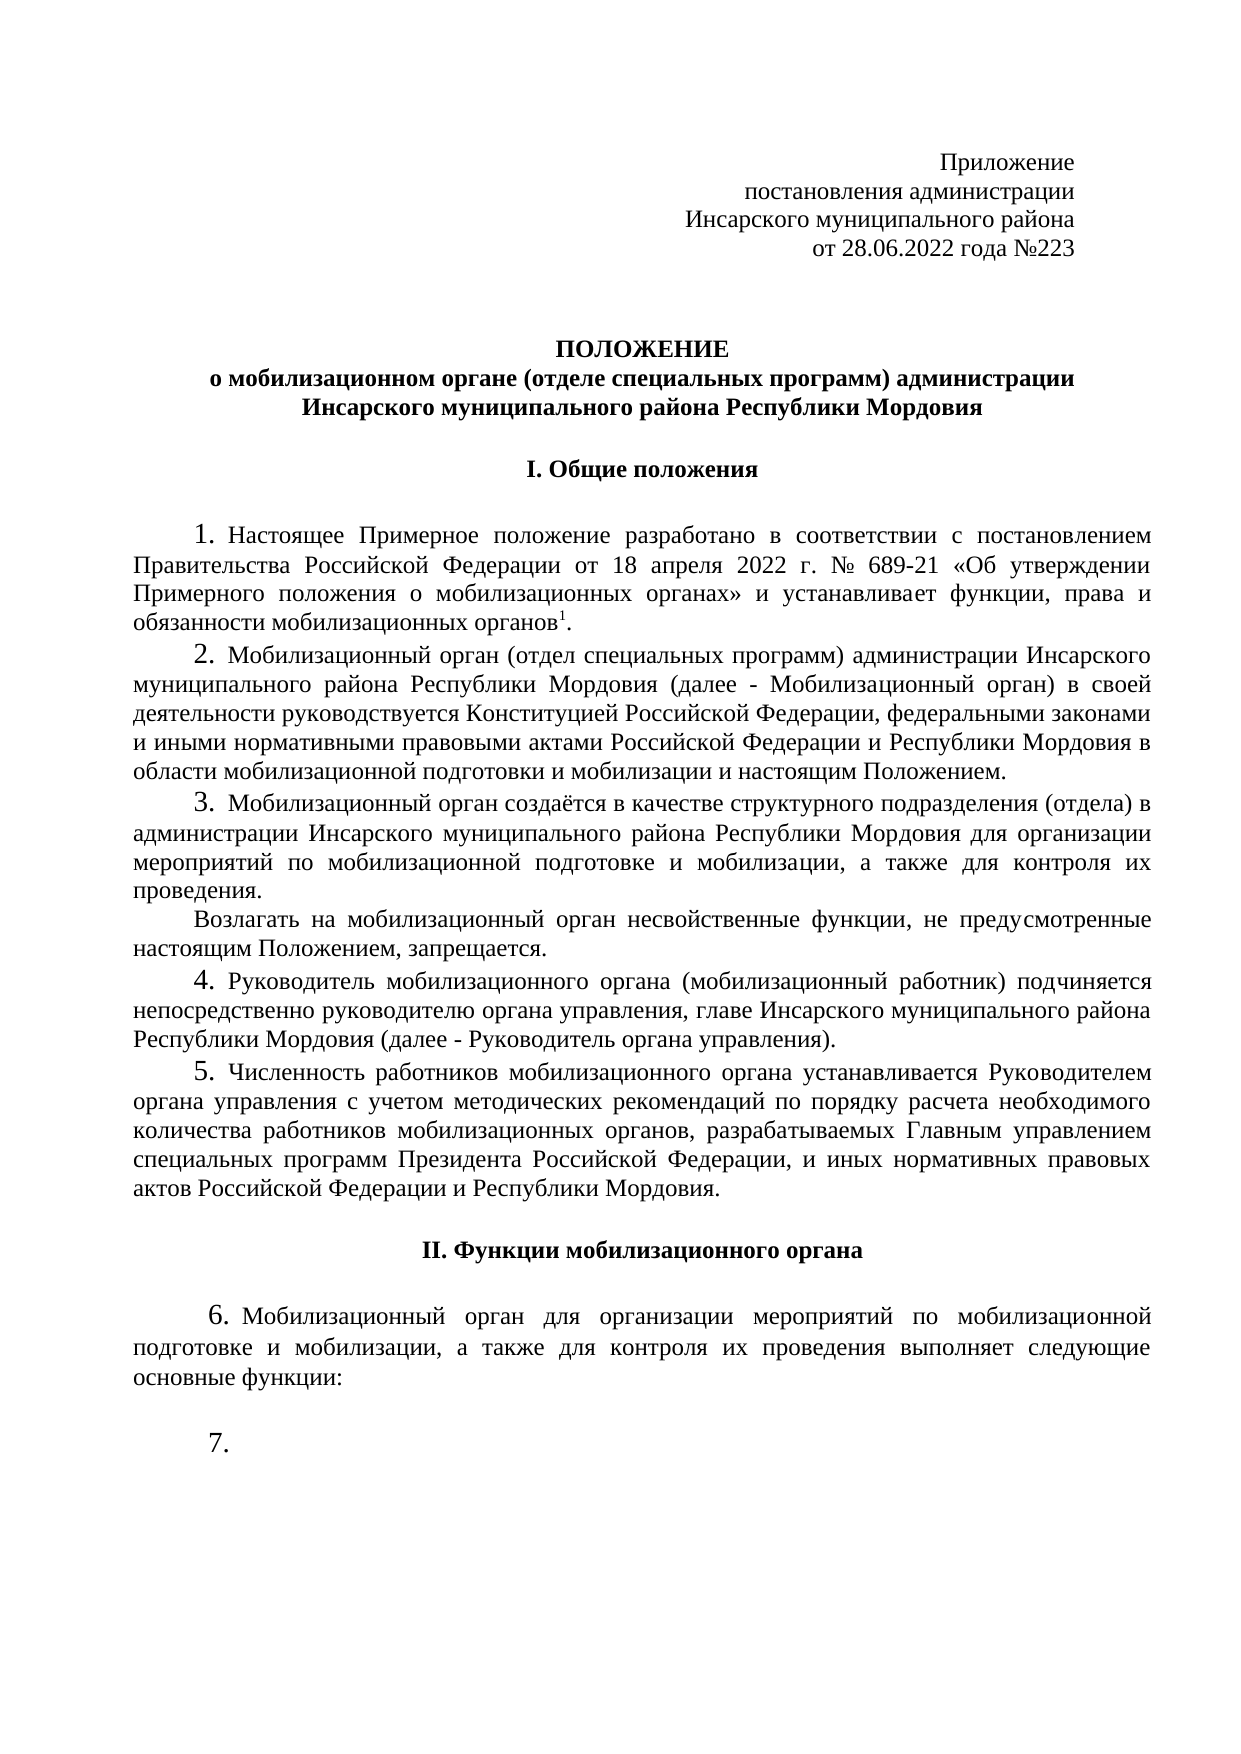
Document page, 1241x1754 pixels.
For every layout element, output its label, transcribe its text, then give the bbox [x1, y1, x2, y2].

text Возлагать на мобилизационный орган несвойственные функции, не предусмотренные настоящим Положением, запрещается. [133, 904, 1152, 962]
list Мобилизационный орган для организации мероприятий по мобилизационной подготовке и мобилизации, а также для контроля их проведения выполняет следующие основные функции: [133, 1297, 1152, 1391]
text ПОЛОЖЕНИЕ [133, 334, 1152, 363]
text Инсарского муниципального района [133, 204, 1074, 233]
text от 28.06.2022 года №223 [133, 233, 1074, 262]
text постановления администрации [133, 176, 1074, 204]
text I. Общие положения [133, 454, 1152, 483]
list Численность работников мобилизационного органа устанавливается Руководителем органа управления с учетом методических рекомендаций по порядку расчета необходимого количества работников мобилизационных органов, разрабатываемых Главным управлением специальных программ Президента Российской Федерации, и иных нормативных правовых актов Российской Федерации и Республики Мордовия. [133, 1053, 1152, 1201]
text II. Функции мобилизационного органа [133, 1235, 1152, 1263]
text Приложение [133, 147, 1074, 176]
list Настоящее Примерное положение разработано в соответствии с постановлением Правительства Российской Федерации от 18 апреля 2022 г. № 689-21 «Об утверждении Примерного положения о мобилизационных органах» и устанавливает функции, права и обязанности мобилизационных органов1. [133, 516, 1152, 636]
list Руководитель мобилизационного органа (мобилизационный работник) подчиняется непосредственно руководителю органа управления, главе Инсарского муниципального района Республики Мордовия (далее - Руководитель органа управления). [133, 962, 1152, 1053]
text о мобилизационном органе (отделе специальных программ) администрации Инсарского муниципального района Республики Мордовия [133, 363, 1152, 421]
list Мобилизационный орган создаётся в качестве структурного подразделения (отдела) в администрации Инсарского муниципального района Республики Мордовия для организации мероприятий по мобилизационной подготовке и мобилизации, а также для контроля их проведения. [133, 784, 1152, 904]
list Мобилизационный орган (отдел специальных программ) администрации Инсарского муниципального района Республики Мордовия (далее - Мобилизационный орган) в своей деятельности руководствуется Конституцией Российской Федерации, федеральными законами и иными нормативными правовыми актами Российской Федерации и Республики Мордовия в области мобилизационной подготовки и мобилизации и настоящим Положением. [133, 636, 1152, 784]
